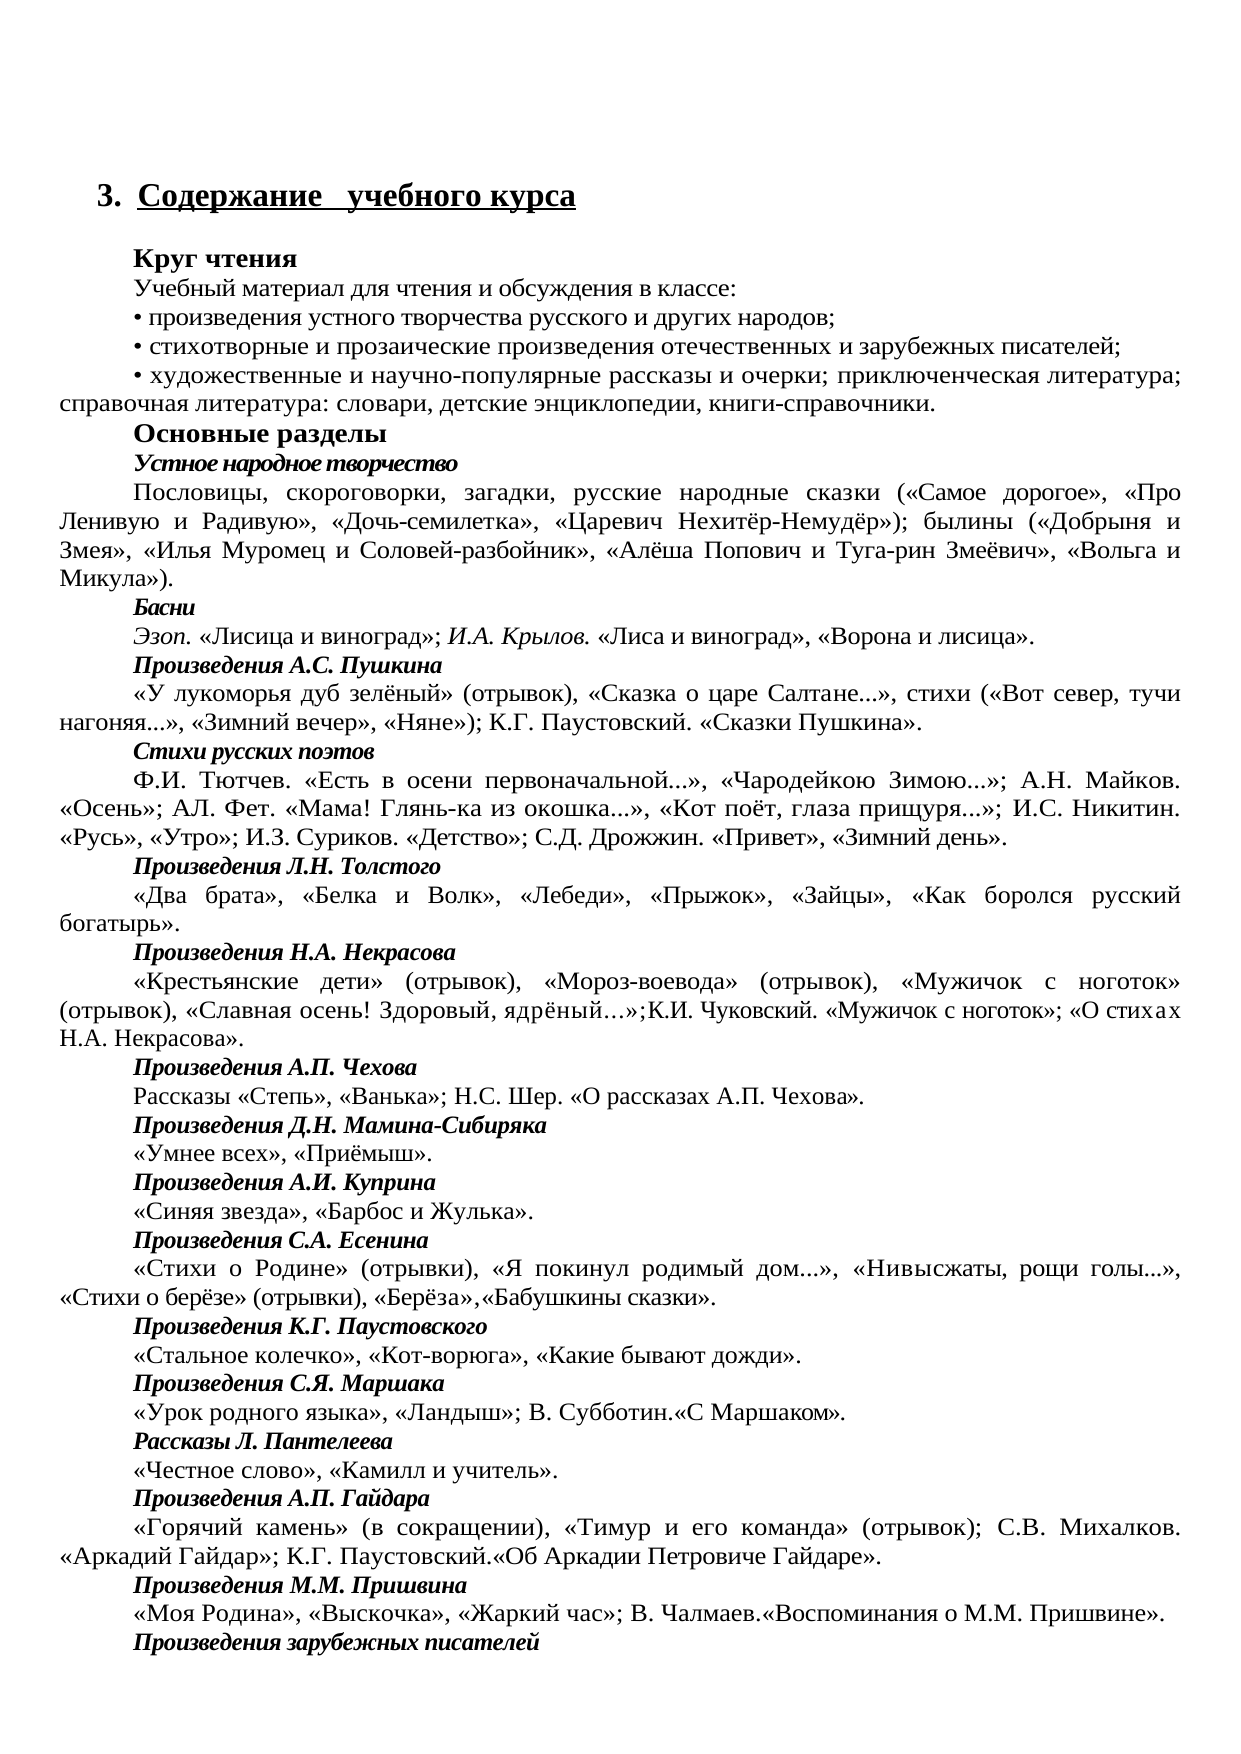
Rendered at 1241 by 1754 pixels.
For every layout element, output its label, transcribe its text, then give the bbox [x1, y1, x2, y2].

text «Синяя звезда», «Барбос и Жулька». [59, 1312, 1181, 1341]
text Пословицы, скороговорки, загадки, русские народные сказки («Самое дорогое», «Про Ленивую и Радивую», «Дочь-семилетка», «Царевич Нехитёр-Немудёр»); былины («Добрыня и Змея», «Илья Муромец и Соловей-разбойник», «Алёша Попович и Туга-рин Змеёвич», «Вольга и Микула»). [59, 593, 1181, 708]
text • произведения устного творчества русского и других народов; [59, 418, 1181, 447]
text Произведения К.Г. Паустовского [59, 1427, 1181, 1456]
text Ф.И. Тютчев. «Есть в осени первоначальной...», «Чародейкою Зимою...»; А.Н. Майков. «Осень»; АЛ. Фет. «Мама! Глянь-ка из окошка...», «Кот поёт, глаза прищуря...»; И.С. Никитин. «Русь», «Утро»; И.З. Суриков. «Детство»; С.Д. Дрожжин. «Привет», «Зимний день». [59, 881, 1181, 967]
text Устное народное творчество [59, 564, 1181, 593]
text «Честное слово», «Камилл и учитель». [59, 1571, 1181, 1599]
text • стихотворные и прозаические произведения отечественных и зарубежных писателей; [59, 447, 1181, 476]
text «Два брата», «Белка и Волк», «Лебеди», «Прыжок», «Зайцы», «Как боролся русский богатырь». [59, 996, 1181, 1053]
text «Крестьянские дети» (отрывок), «Мороз-воевода» (отрывок), «Мужичок с ноготок» (отрывок), «Славная осень! Здоровый, ядрёный...»;К.И. Чуковский. «Мужичок с ноготок»; «О стихах Н.А. Некрасова». [59, 1082, 1181, 1168]
text Произведения А.П. Чехова [59, 1168, 1181, 1197]
text Произведения А.С. Пушкина [59, 766, 1181, 794]
text Произведения Д.Н. Мамина-Сибиряка [59, 1226, 1181, 1254]
text «Горячий камень» (в сокращении), «Тимур и его команда» (отрывок); С.В. Михалков. «Аркадий Гайдар»; К.Г. Паустовский.«Об Аркадии Петровиче Гайдаре». [59, 1628, 1181, 1686]
text Эзоп. «Лисица и виноград»; И.А. Крылов. «Лиса и виноград», «Ворона и лисица». [59, 737, 1181, 766]
text Рассказы Л. Пантелеева [59, 1542, 1181, 1571]
text Основные разделы [59, 533, 1181, 564]
text • художественные и научно-популярные рассказы и очерки; приключенческая литература; справочная литература: словари, детские энциклопедии, книги-справочники. [59, 476, 1181, 533]
text Произведения А.П. Гайдара [59, 1599, 1181, 1628]
text Учебный материал для чтения и обсуждения в классе: [59, 389, 1181, 418]
text «Стихи о Родине» (отрывки), «Я покинул родимый дом...», «Нивысжаты, рощи голы...», «Стихи о берёзе» (отрывки), «Берёза»,«Бабушкины сказки». [59, 1369, 1181, 1427]
text Произведения С.Я. Маршака [59, 1484, 1181, 1513]
text Стихи русских поэтов [59, 852, 1181, 881]
text «У лукоморья дуб зелёный» (отрывок), «Сказка о царе Салтане...», стихи («Вот север, тучи нагоняя...», «Зимний вечер», «Няне»); К.Г. Паустовский. «Сказки Пушкина». [59, 794, 1181, 852]
text Басни [59, 708, 1181, 737]
text Произведения А.И. Куприна [59, 1283, 1181, 1312]
text Произведения С.А. Есенина [59, 1341, 1181, 1369]
text Круг чтения [59, 358, 1181, 389]
text Произведения Л.Н. Толстого [59, 967, 1181, 996]
text «Стальное колечко», «Кот-ворюга», «Какие бывают дожди». [59, 1456, 1181, 1484]
text «Урок родного языка», «Ландыш»; В. Субботин.«С Маршаком». [59, 1513, 1181, 1542]
text «Умнее всех», «Приёмыш». [59, 1254, 1181, 1283]
list Содержание учебного курса [97, 291, 1181, 329]
text Произведения Н.А. Некрасова [59, 1053, 1181, 1082]
text Рассказы «Степь», «Ванька»; Н.С. Шер. «О рассказах А.П. Чехова». [59, 1197, 1181, 1226]
